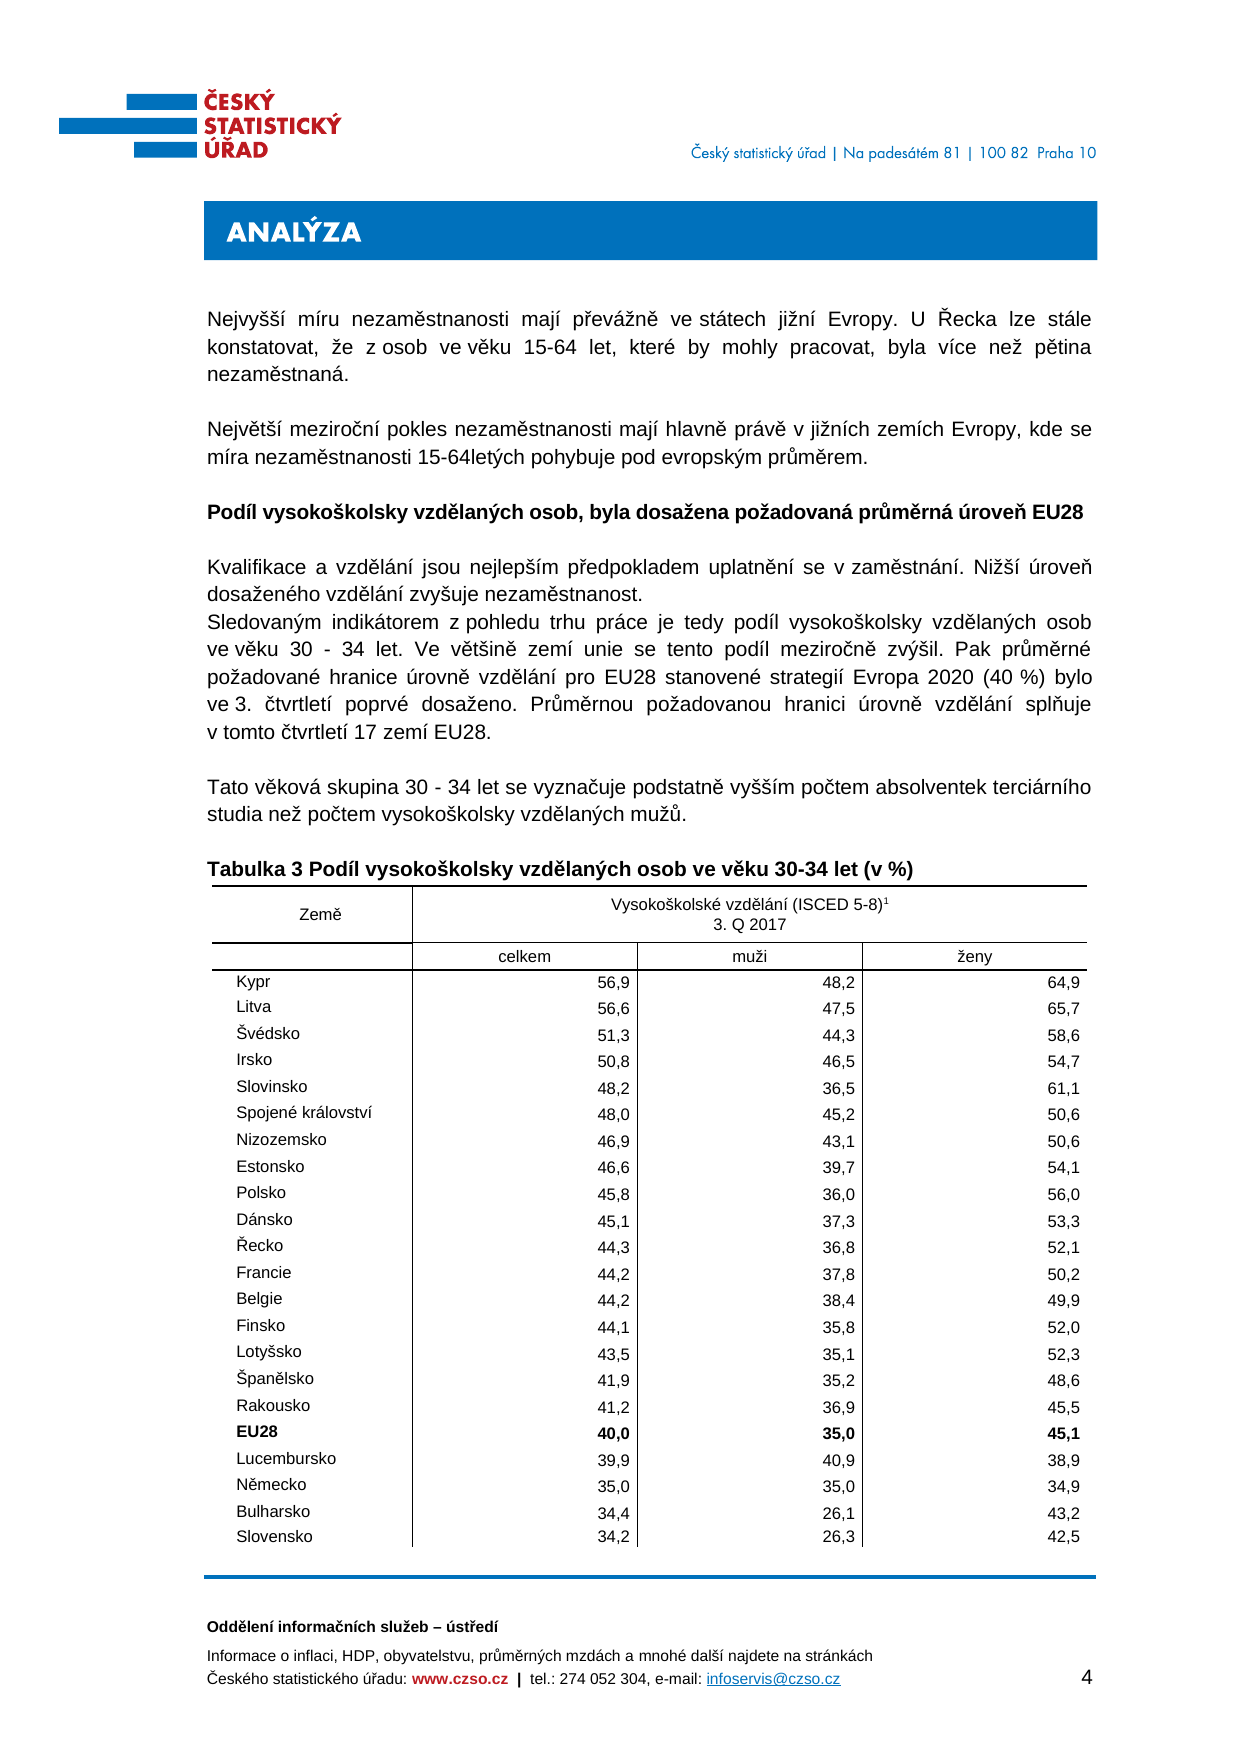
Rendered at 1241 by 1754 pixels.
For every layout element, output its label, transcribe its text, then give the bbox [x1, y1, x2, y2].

table_cell 44,1 [413, 1314, 637, 1340]
table_cell Slovinsko [212, 1075, 412, 1101]
table_cell Slovensko [212, 1526, 412, 1547]
table_cell Estonsko [212, 1155, 412, 1181]
table_cell 53,3 [863, 1208, 1087, 1234]
table_cell 44,3 [413, 1234, 637, 1261]
table_cell [212, 944, 412, 968]
text Kvalifikace a vzdělání jsou nejlepším předpokladem uplatnění se v zaměstnání. Nižší úroveň dosaženého vzdělání zvyšuje nezaměstnanost. [207, 554, 1092, 606]
table_cell 45,1 [413, 1208, 637, 1234]
text Největší meziroční pokles nezaměstnanosti mají hlavně právě v jižních zemích Evropy, kde se míra nezaměstnanosti 15-64letých pohybuje pod evropským průměrem. [207, 417, 1092, 468]
table_cell 43,1 [638, 1128, 862, 1154]
table_cell 52,1 [863, 1234, 1087, 1261]
table_cell 44,3 [638, 1022, 862, 1048]
table_cell 40,0 [413, 1420, 637, 1447]
text Sledovaným indikátorem z pohledu trhu práce je tedy podíl vysokoškolsky vzdělaných osob ve věku 30 - 34 let. Ve většině zemí unie se tento podíl meziročně zvýšil. Pak průměrné požadované hranice úrovně vzdělání pro EU28 stanovené strategií Evropa 2020 (40 %) bylo ve 3. čtvrtletí poprvé dosaženo. Průměrnou požadovanou hranici úrovně vzdělání splňuje v tomto čtvrtletí 17 zemí EU28. [207, 609, 1092, 743]
table_header Země [212, 887, 412, 942]
table_cell Nizozemsko [212, 1128, 412, 1154]
table_cell 36,9 [638, 1394, 862, 1420]
table_cell 37,8 [638, 1261, 862, 1287]
table_cell 36,5 [638, 1075, 862, 1101]
table_cell muži [638, 943, 862, 968]
table_cell 45,2 [638, 1101, 862, 1128]
table_cell Švédsko [212, 1022, 412, 1048]
table_cell 39,7 [638, 1155, 862, 1181]
table_cell 44,2 [413, 1261, 637, 1287]
table_cell Belgie [212, 1287, 412, 1314]
table_cell 54,7 [863, 1048, 1087, 1075]
table_cell 26,1 [638, 1500, 862, 1526]
table_cell Rakousko [212, 1394, 412, 1420]
table_cell 52,3 [863, 1340, 1087, 1367]
text Tato věková skupina 30 - 34 let se vyznačuje podstatně vyšším počtem absolventek terciárního studia než počtem vysokoškolsky vzdělaných mužů. [207, 774, 1092, 826]
table_cell 49,9 [863, 1287, 1087, 1314]
table_cell 37,3 [638, 1208, 862, 1234]
text Nejvyšší míru nezaměstnanosti mají převážně ve státech jižní Evropy. U Řecka lze stále konstatovat, že z osob ve věku 15-64 let, které by mohly pracovat, byla více než pětina nezaměstnaná. [207, 307, 1092, 386]
table_cell 46,9 [413, 1128, 637, 1154]
table_cell Španělsko [212, 1367, 412, 1393]
table_cell 46,6 [413, 1155, 637, 1181]
text Tabulka 3 Podíl vysokoškolsky vzdělaných osob ve věku 30-34 let (v %) [207, 857, 1092, 881]
table_cell Řecko [212, 1234, 412, 1261]
table_cell Dánsko [212, 1208, 412, 1234]
table_cell 56,9 [413, 971, 637, 995]
table_cell 35,1 [638, 1340, 862, 1367]
table_cell 50,6 [863, 1101, 1087, 1128]
table_cell 34,9 [863, 1473, 1087, 1500]
table_cell Finsko [212, 1314, 412, 1340]
table_cell 36,0 [638, 1181, 862, 1208]
table_cell Irsko [212, 1048, 412, 1075]
table_cell 65,7 [863, 995, 1087, 1022]
table_cell 56,0 [863, 1181, 1087, 1208]
table_cell 47,5 [638, 995, 862, 1022]
table_cell 35,2 [638, 1367, 862, 1393]
table_cell 35,0 [638, 1473, 862, 1500]
table_cell 50,2 [863, 1261, 1087, 1287]
table_cell 45,8 [413, 1181, 637, 1208]
table_cell Francie [212, 1261, 412, 1287]
table_cell 45,1 [863, 1420, 1087, 1447]
table_cell 39,9 [413, 1447, 637, 1473]
table_cell 41,2 [413, 1394, 637, 1420]
table_cell Litva [212, 995, 412, 1022]
table_cell 50,6 [863, 1128, 1087, 1154]
table_cell 44,2 [413, 1287, 637, 1314]
table_cell 26,3 [638, 1526, 862, 1547]
table_cell Polsko [212, 1181, 412, 1208]
table_cell 61,1 [863, 1075, 1087, 1101]
table_cell 34,4 [413, 1500, 637, 1526]
subtitle Podíl vysokoškolsky vzdělaných osob, byla dosažena požadovaná průměrná úroveň EU28 [207, 499, 1092, 523]
table_cell 34,2 [413, 1526, 637, 1547]
table_cell 38,4 [638, 1287, 862, 1314]
table_cell ženy [863, 943, 1087, 968]
table_cell 45,5 [863, 1394, 1087, 1420]
table_cell 35,0 [413, 1473, 637, 1500]
table_cell 54,1 [863, 1155, 1087, 1181]
table_cell EU28 [212, 1420, 412, 1447]
table_cell 58,6 [863, 1022, 1087, 1048]
table_cell 64,9 [863, 971, 1087, 995]
table_cell 48,2 [638, 971, 862, 995]
table_cell 48,0 [413, 1101, 637, 1128]
table_cell Německo [212, 1473, 412, 1500]
table_cell 35,8 [638, 1314, 862, 1340]
table_cell 56,6 [413, 995, 637, 1022]
table_cell celkem [413, 943, 637, 968]
table_cell Lotyšsko [212, 1340, 412, 1367]
table_cell 36,8 [638, 1234, 862, 1261]
table_cell 38,9 [863, 1447, 1087, 1473]
table_cell 50,8 [413, 1048, 637, 1075]
table_cell Kypr [212, 971, 412, 995]
table_cell 41,9 [413, 1367, 637, 1393]
table_cell 52,0 [863, 1314, 1087, 1340]
table_cell 35,0 [638, 1420, 862, 1447]
table_cell 43,5 [413, 1340, 637, 1367]
table_cell 51,3 [413, 1022, 637, 1048]
table_cell 43,2 [863, 1500, 1087, 1526]
table_cell 48,6 [863, 1367, 1087, 1393]
table_cell Spojené království [212, 1101, 412, 1128]
table_cell 40,9 [638, 1447, 862, 1473]
table_cell 42,5 [863, 1526, 1087, 1547]
table_cell Bulharsko [212, 1500, 412, 1526]
table_header Vysokoškolské vzdělání (ISCED 5-8)1 3. Q 2017 [413, 887, 1087, 942]
table_cell 46,5 [638, 1048, 862, 1075]
table_cell Lucembursko [212, 1447, 412, 1473]
table_cell 48,2 [413, 1075, 637, 1101]
